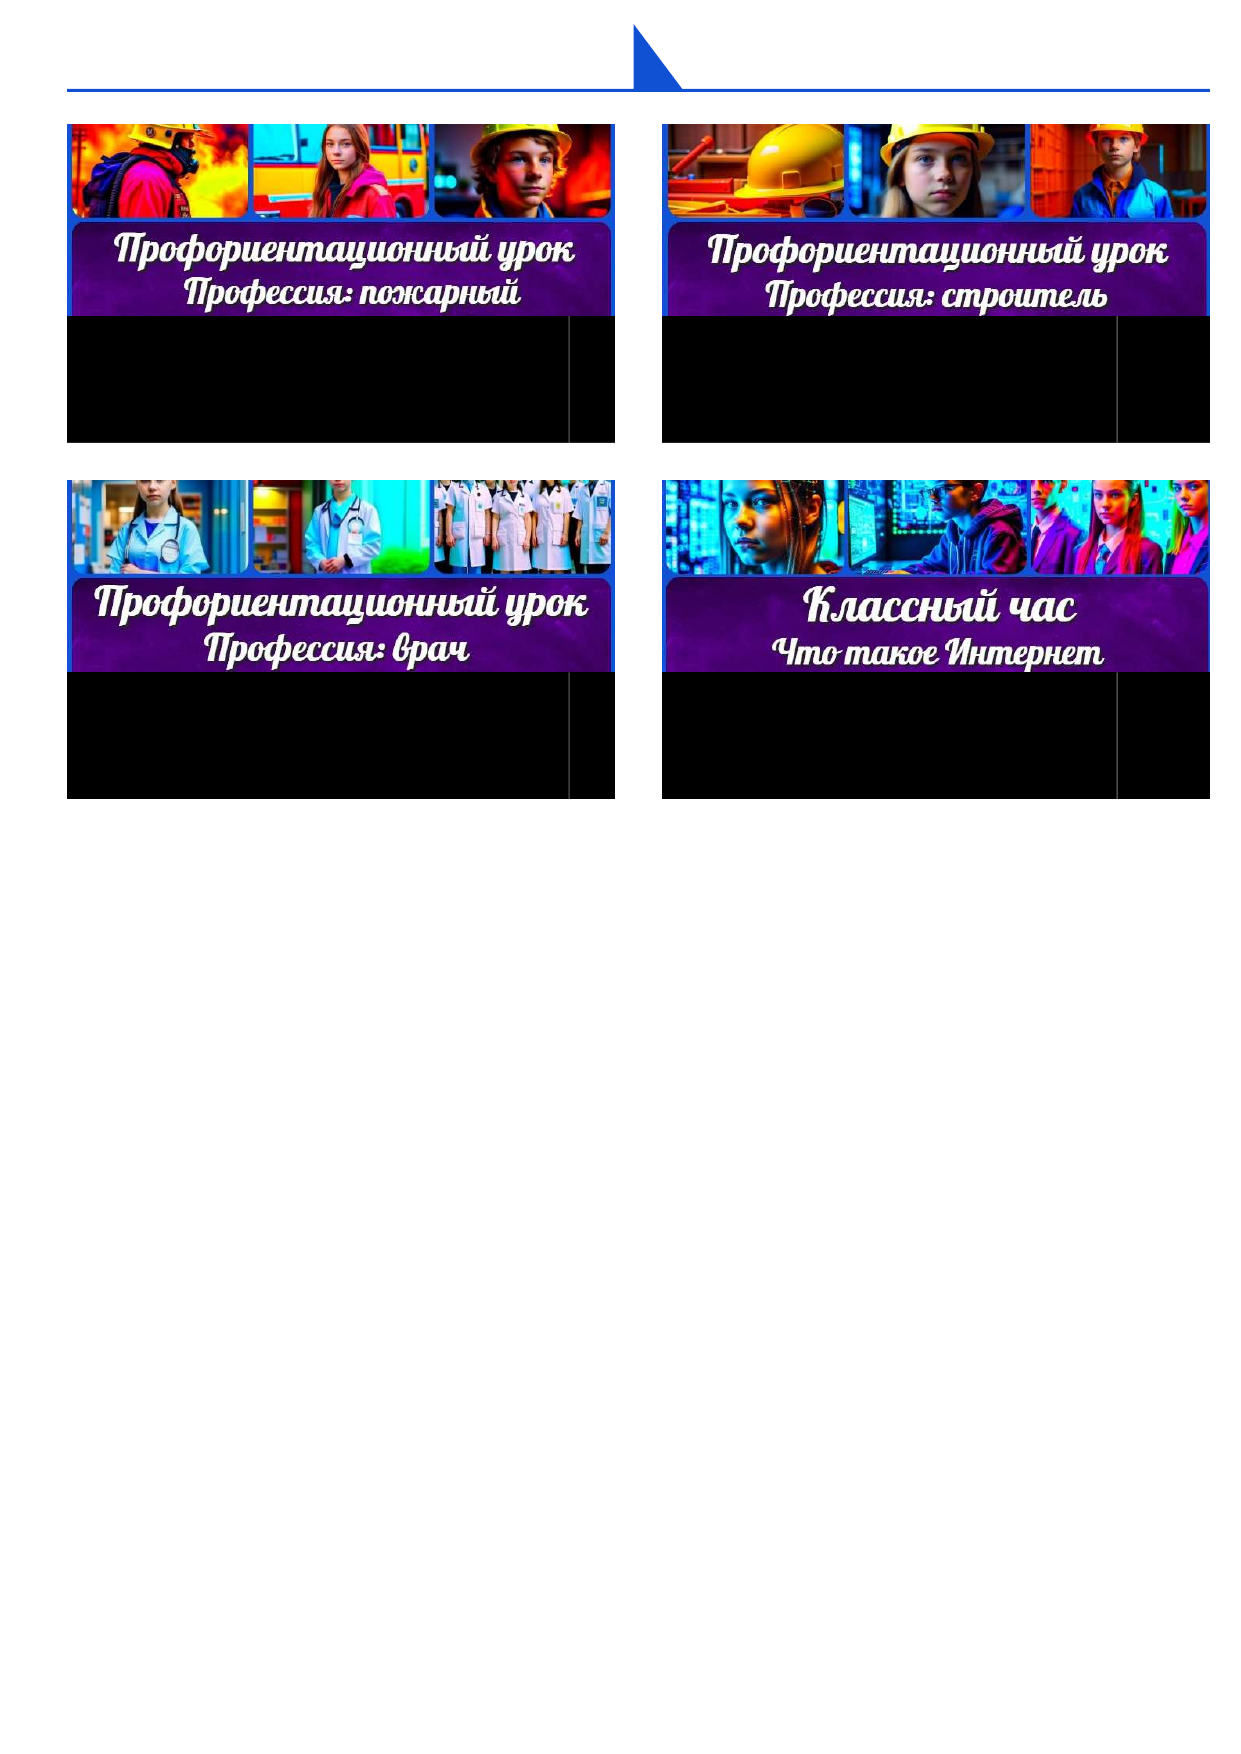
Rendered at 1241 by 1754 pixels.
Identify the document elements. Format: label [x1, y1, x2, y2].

picture [718, 492, 727, 547]
picture [67, 124, 615, 443]
picture [662, 124, 1210, 443]
picture [913, 480, 933, 488]
picture [662, 480, 1210, 799]
picture [67, 480, 615, 799]
